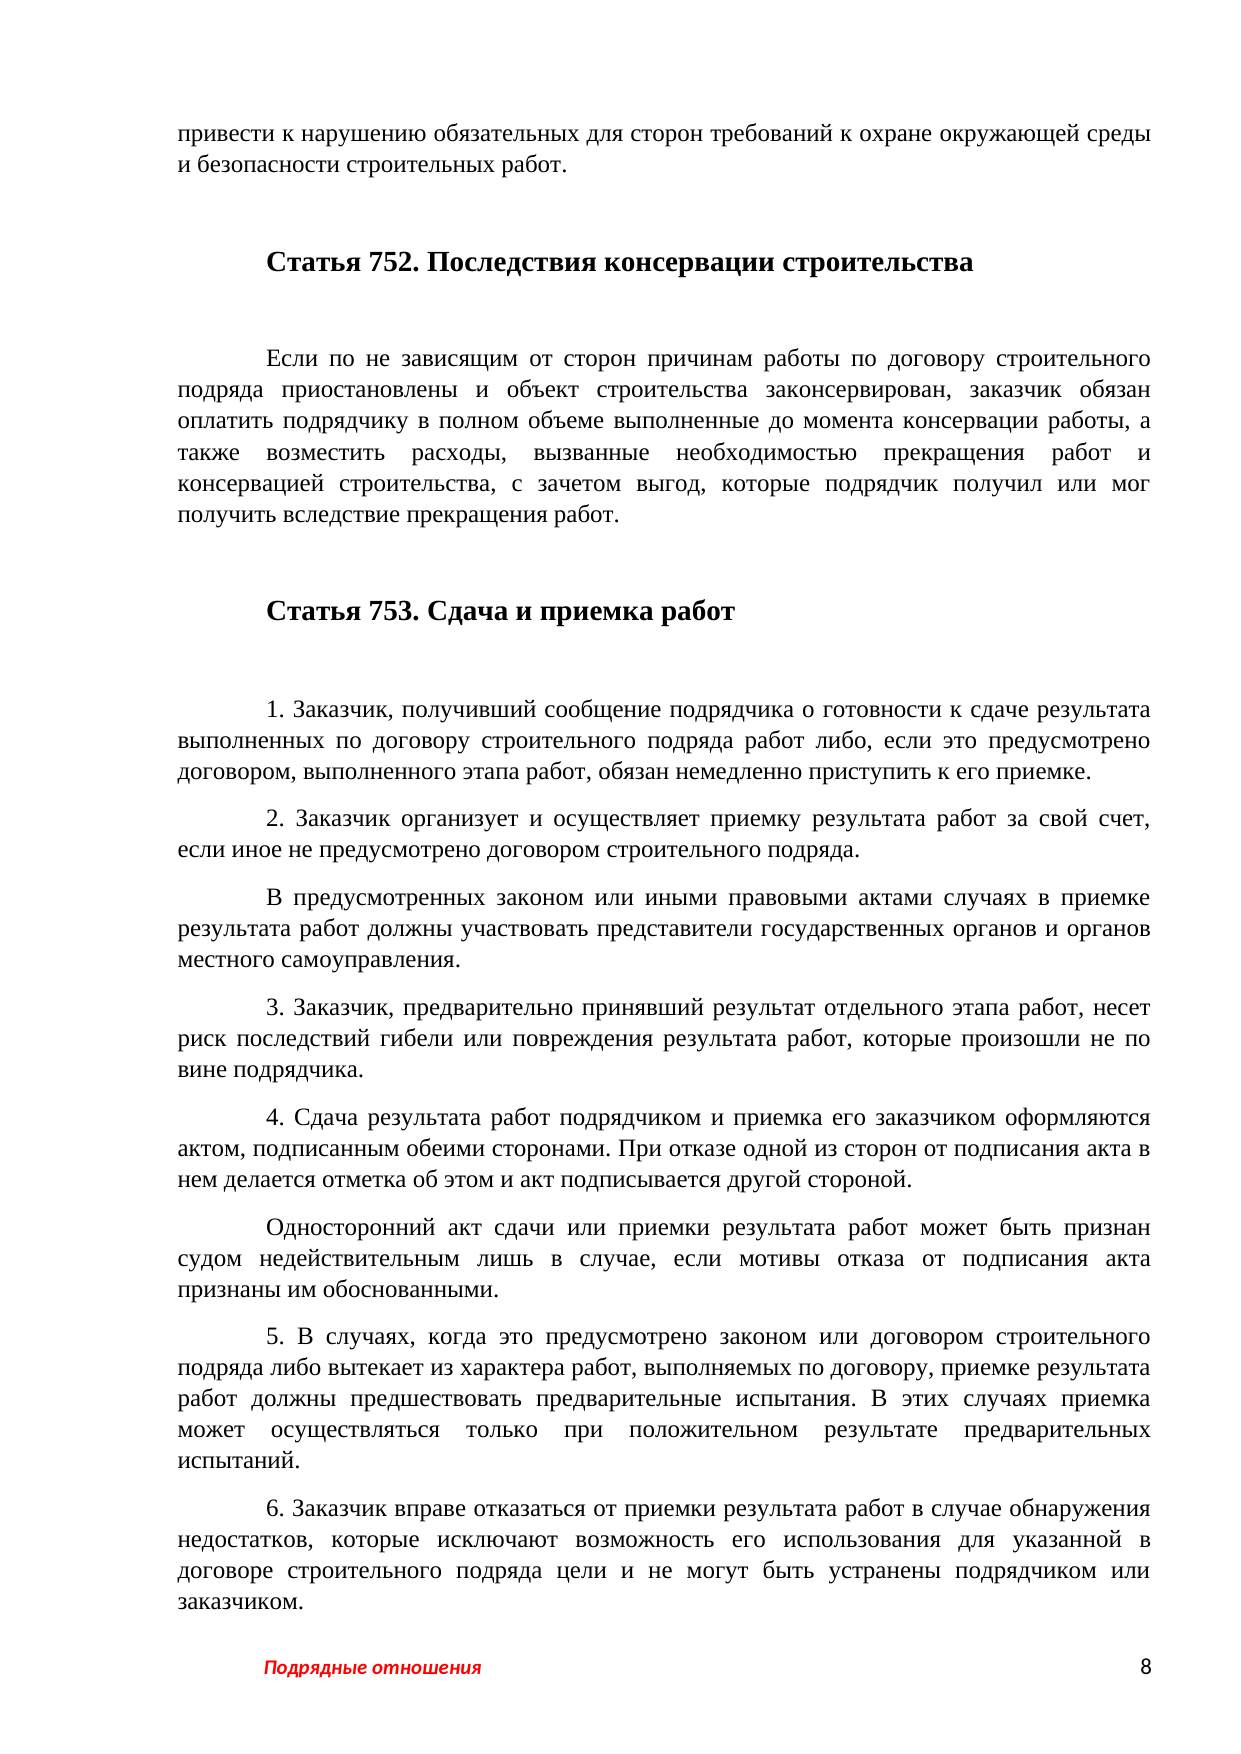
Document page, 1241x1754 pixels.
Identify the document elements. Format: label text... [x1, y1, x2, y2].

text Если по не зависящим от сторон причинам работы по договору строительного подряда приостановлены и объект строительства законсервирован, заказчик обязан оплатить подрядчику в полном объеме выполненные до момента консервации работы, а также возместить расходы, вызванные необходимостью прекращения работ и консервацией строительства, с зачетом выгод, которые подрядчик получил или мог получить вследствие прекращения работ. [177, 343, 1152, 527]
text 5. В случаях, когда это предусмотрено законом или договором строительного подряда либо вытекает из характера работ, выполняемых по договору, приемке результата работ должны предшествовать предварительные испытания. В этих случаях приемка может осуществляться только при положительном результате предварительных испытаний. [177, 1321, 1152, 1474]
text 1. Заказчик, получивший сообщение подрядчика о готовности к сдаче результата выполненных по договору строительного подряда работ либо, если это предусмотрено договором, выполненного этапа работ, обязан немедленно приступить к его приемке. [177, 694, 1152, 784]
text 2. Заказчик организует и осуществляет приемку результата работ за свой счет, если иное не предусмотрено договором строительного подряда. [177, 803, 1152, 863]
text 4. Сдача результата работ подрядчиком и приемка его заказчиком оформляются актом, подписанным обеими сторонами. При отказе одной из сторон от подписания акта в нем делается отметка об этом и акт подписывается другой стороной. [177, 1102, 1152, 1193]
text В предусмотренных законом или иными правовыми актами случаях в приемке результата работ должны участвовать представители государственных органов и органов местного самоуправления. [177, 882, 1152, 973]
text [177, 118, 1152, 178]
text 6. Заказчик вправе отказаться от приемки результата работ в случае обнаружения недостатков, которые исключают возможность его использования для указанной в договоре строительного подряда цели и не могут быть устранены подрядчиком или заказчиком. [177, 1493, 1152, 1615]
text 3. Заказчик, предварительно принявший результат отдельного этапа работ, несет риск последствий гибели или повреждения результата работ, которые произошли не по вине подрядчика. [177, 992, 1152, 1083]
text Статья 752. Последствия консервации строительства [177, 244, 1152, 277]
text Односторонний акт сдачи или приемки результата работ может быть признан судом недействительным лишь в случае, если мотивы отказа от подписания акта признаны им обоснованными. [177, 1212, 1152, 1302]
text Статья 753. Сдача и приемка работ [177, 593, 1152, 627]
